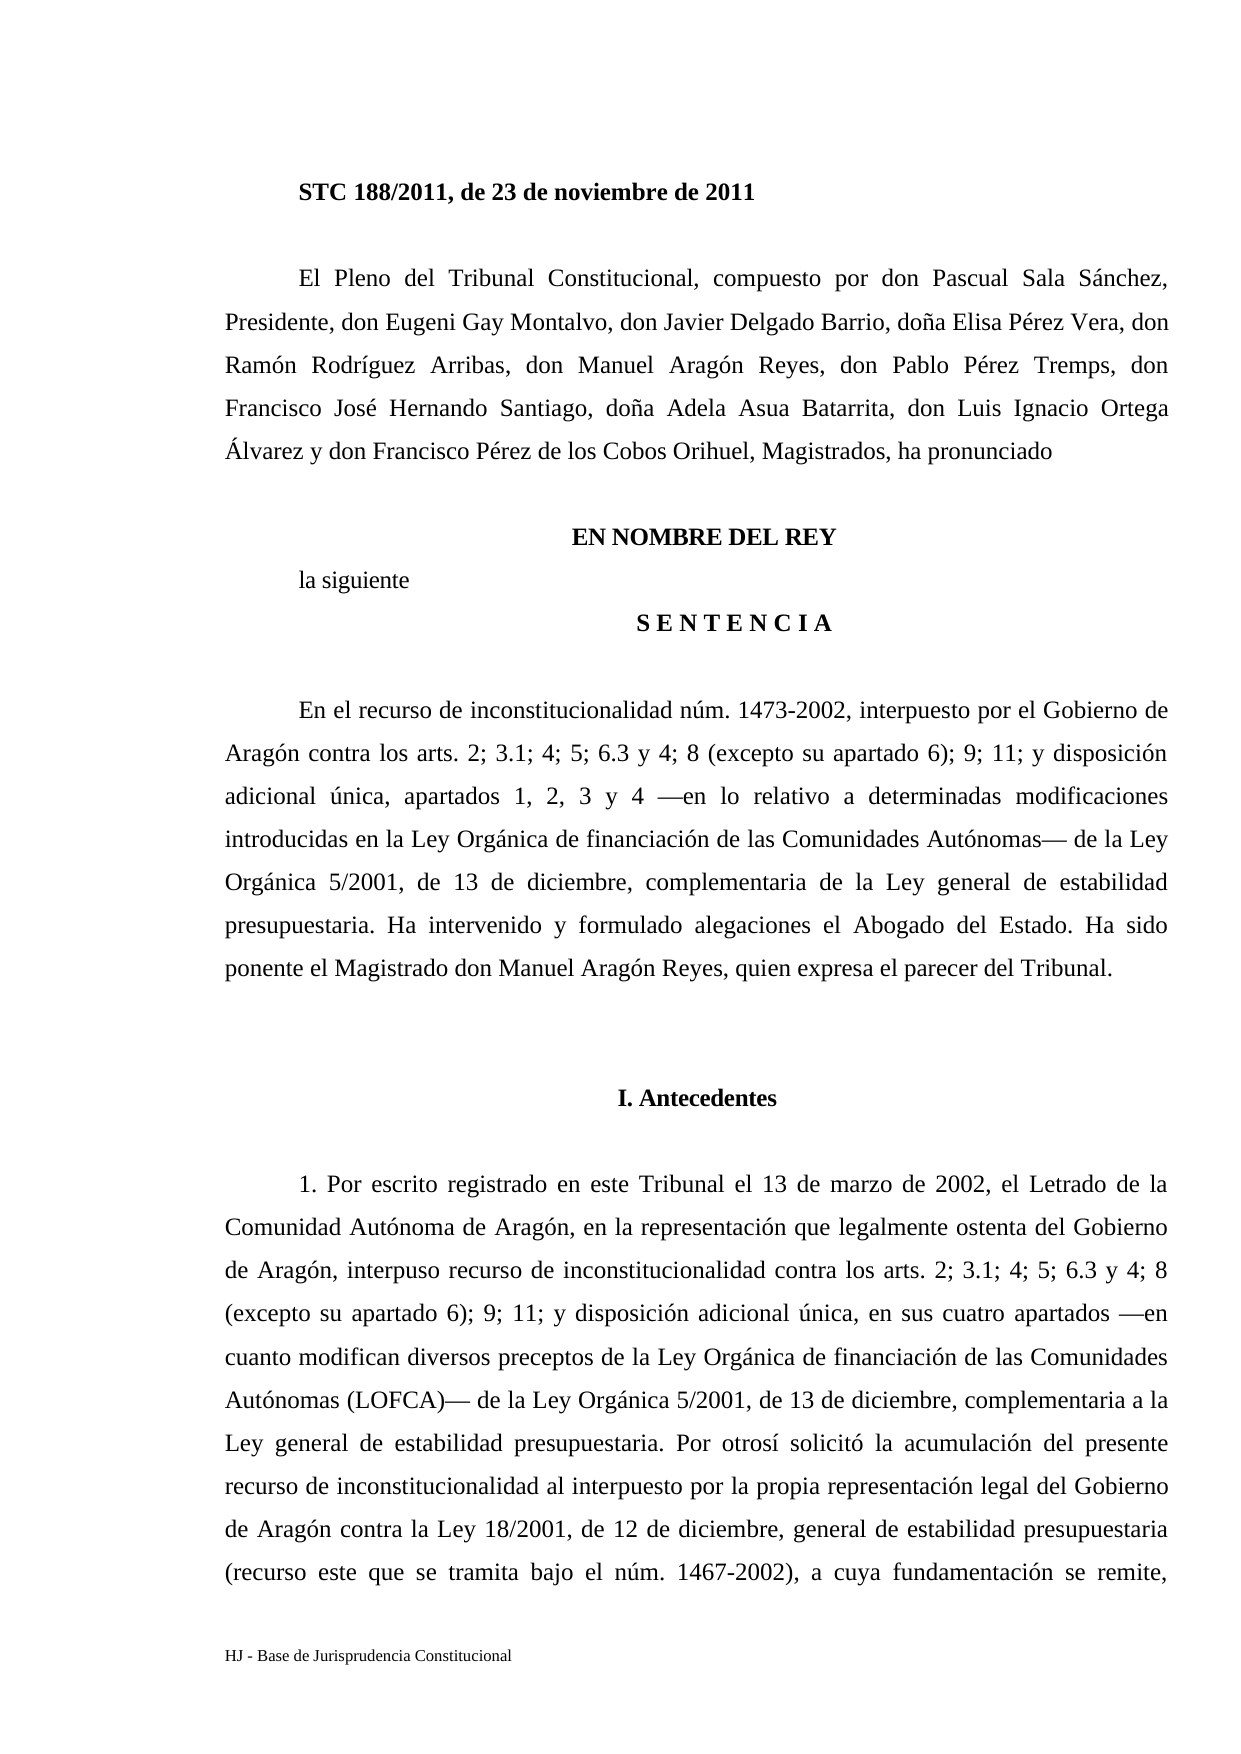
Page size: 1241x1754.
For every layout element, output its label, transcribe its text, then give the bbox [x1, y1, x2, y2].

text la siguiente [224, 565, 1110, 594]
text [224, 1169, 1169, 1586]
text S E N T E N C I A [224, 608, 1169, 637]
text STC 188/2011, de 23 de noviembre de 2011 [224, 177, 1169, 206]
text EN NOMBRE DEL REY [224, 522, 1110, 551]
text En el recurso de inconstitucionalidad núm. 1473-2002, interpuesto por el Gobierno de Aragón contra los arts. 2; 3.1; 4; 5; 6.3 y 4; 8 (excepto su apartado 6); 9; 11; y disposición adicional única, apartados 1, 2, 3 y 4 —en lo relativo a determinadas modificaciones introducidas en la Ley Orgánica de financiación de las Comunidades Autónomas— de la Ley Orgánica 5/2001, de 13 de diciembre, complementaria de la Ley general de estabilidad presupuestaria. Ha intervenido y formulado alegaciones el Abogado del Estado. Ha sido ponente el Magistrado don Manuel Aragón Reyes, quien expresa el parecer del Tribunal. [224, 695, 1169, 982]
text I. Antecedentes [224, 1083, 1169, 1112]
text El Pleno del Tribunal Constitucional, compuesto por don Pascual Sala Sánchez, Presidente, don Eugeni Gay Montalvo, don Javier Delgado Barrio, doña Elisa Pérez Vera, don Ramón Rodríguez Arribas, don Manuel Aragón Reyes, don Pablo Pérez Tremps, don Francisco José Hernando Santiago, doña Adela Asua Batarrita, don Luis Ignacio Ortega Álvarez y don Francisco Pérez de los Cobos Orihuel, Magistrados, ha pronunciado [224, 263, 1169, 465]
